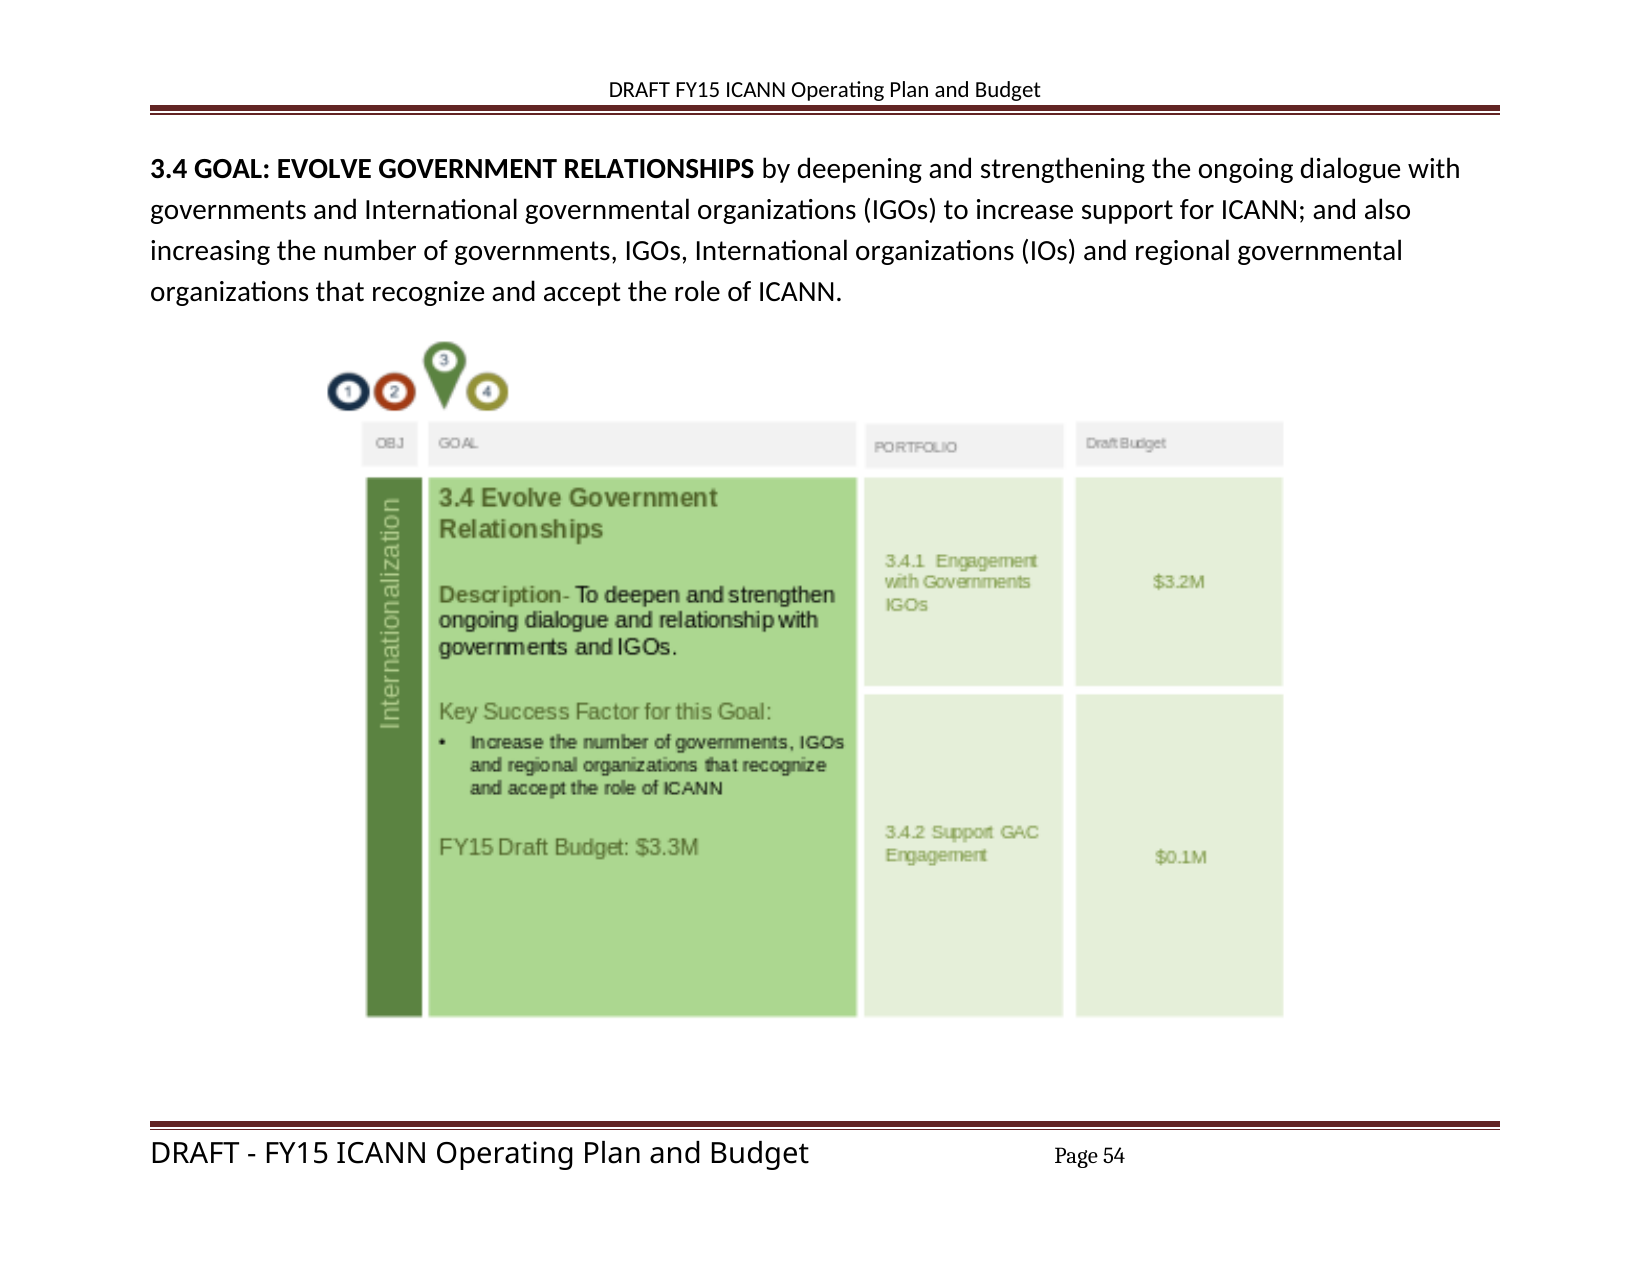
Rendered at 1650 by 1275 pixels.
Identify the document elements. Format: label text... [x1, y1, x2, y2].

text 3.4 GOAL: EVOLVE GOVERNMENT RELATIONSHIPS by deepening and strengthening the ongoing dialogue with governments and International governmental organizations (IGOs) to increase support for ICANN; and also increasing the number of governments, IGOs, International organizations (IOs) and regional governmental organizations that recognize and accept the role of ICANN. [150, 150, 1500, 308]
